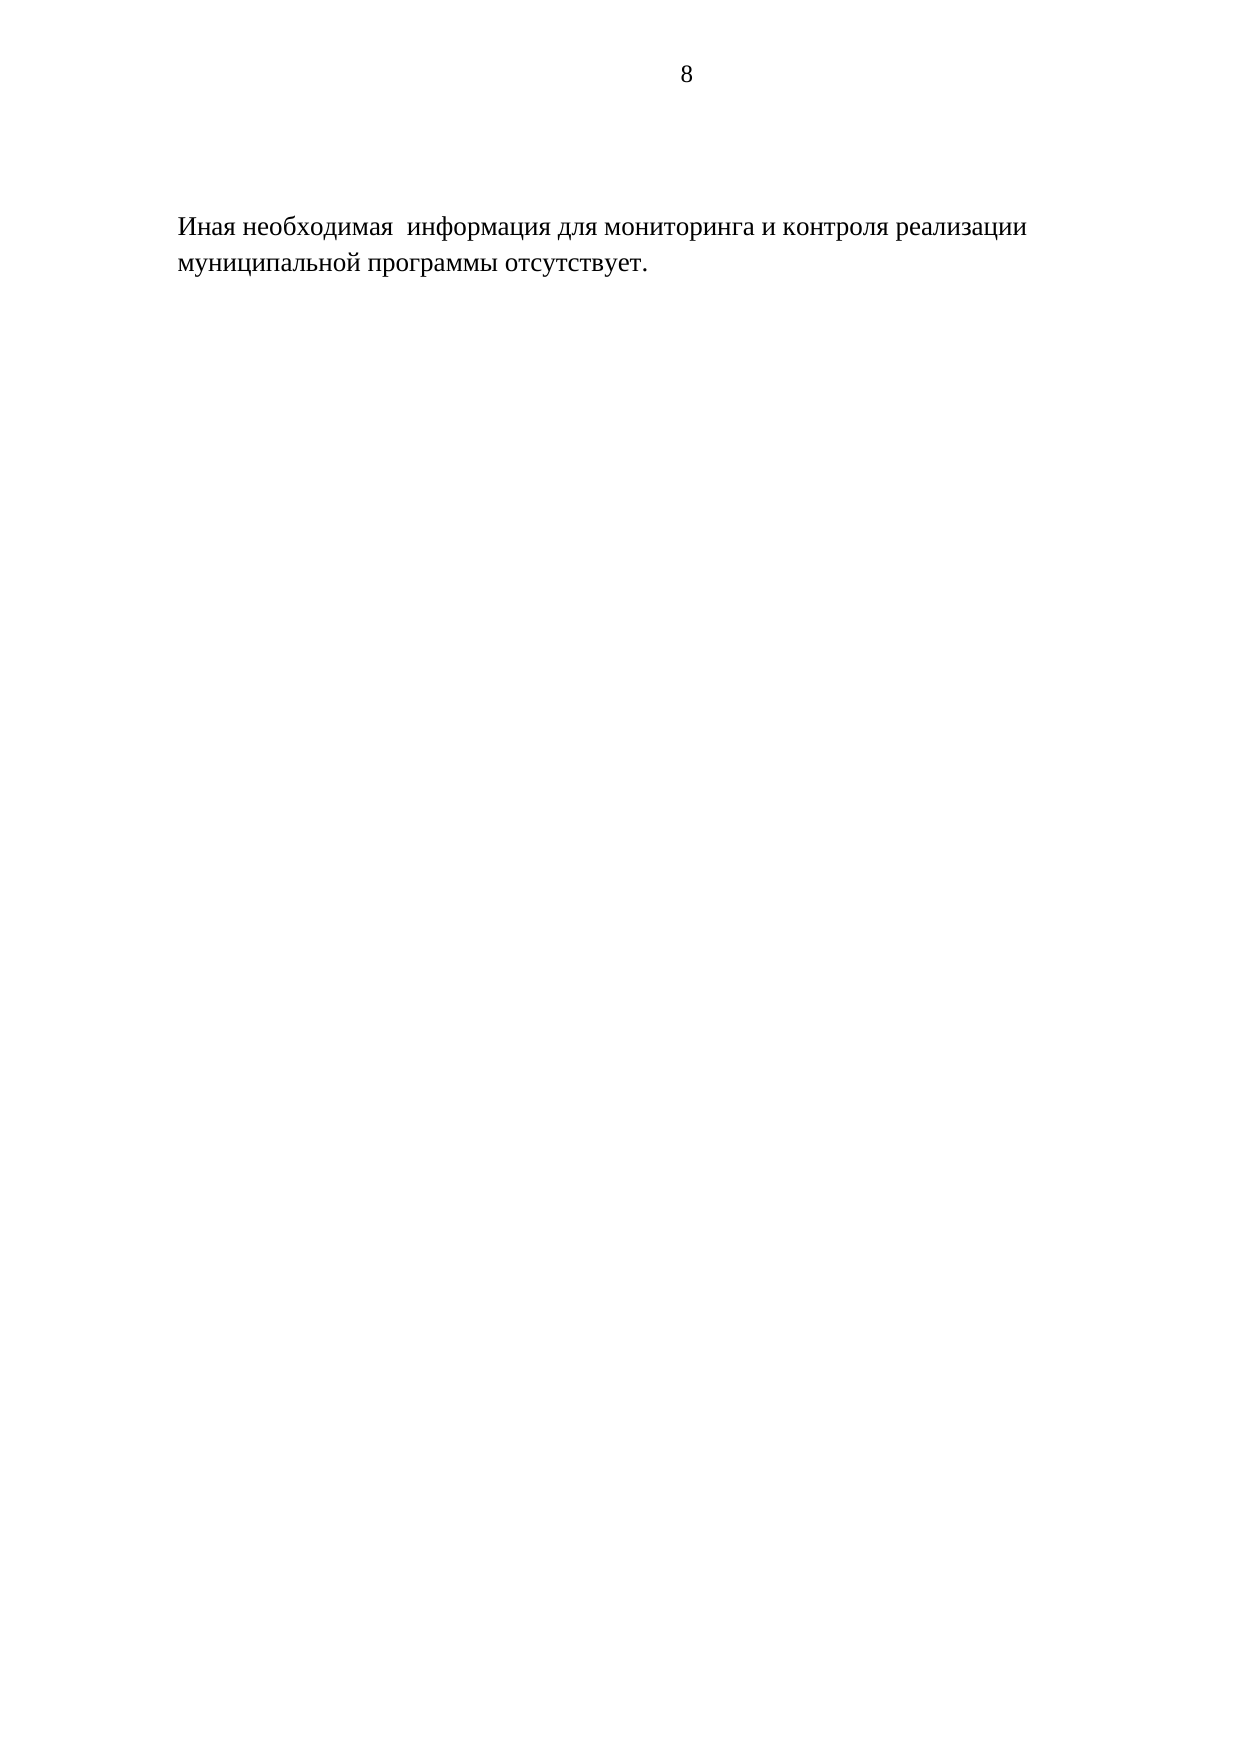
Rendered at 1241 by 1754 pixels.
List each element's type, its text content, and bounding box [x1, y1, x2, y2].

text Иная необходимая информация для мониторинга и контроля реализации муниципальной программы отсутствует. [177, 211, 1196, 277]
